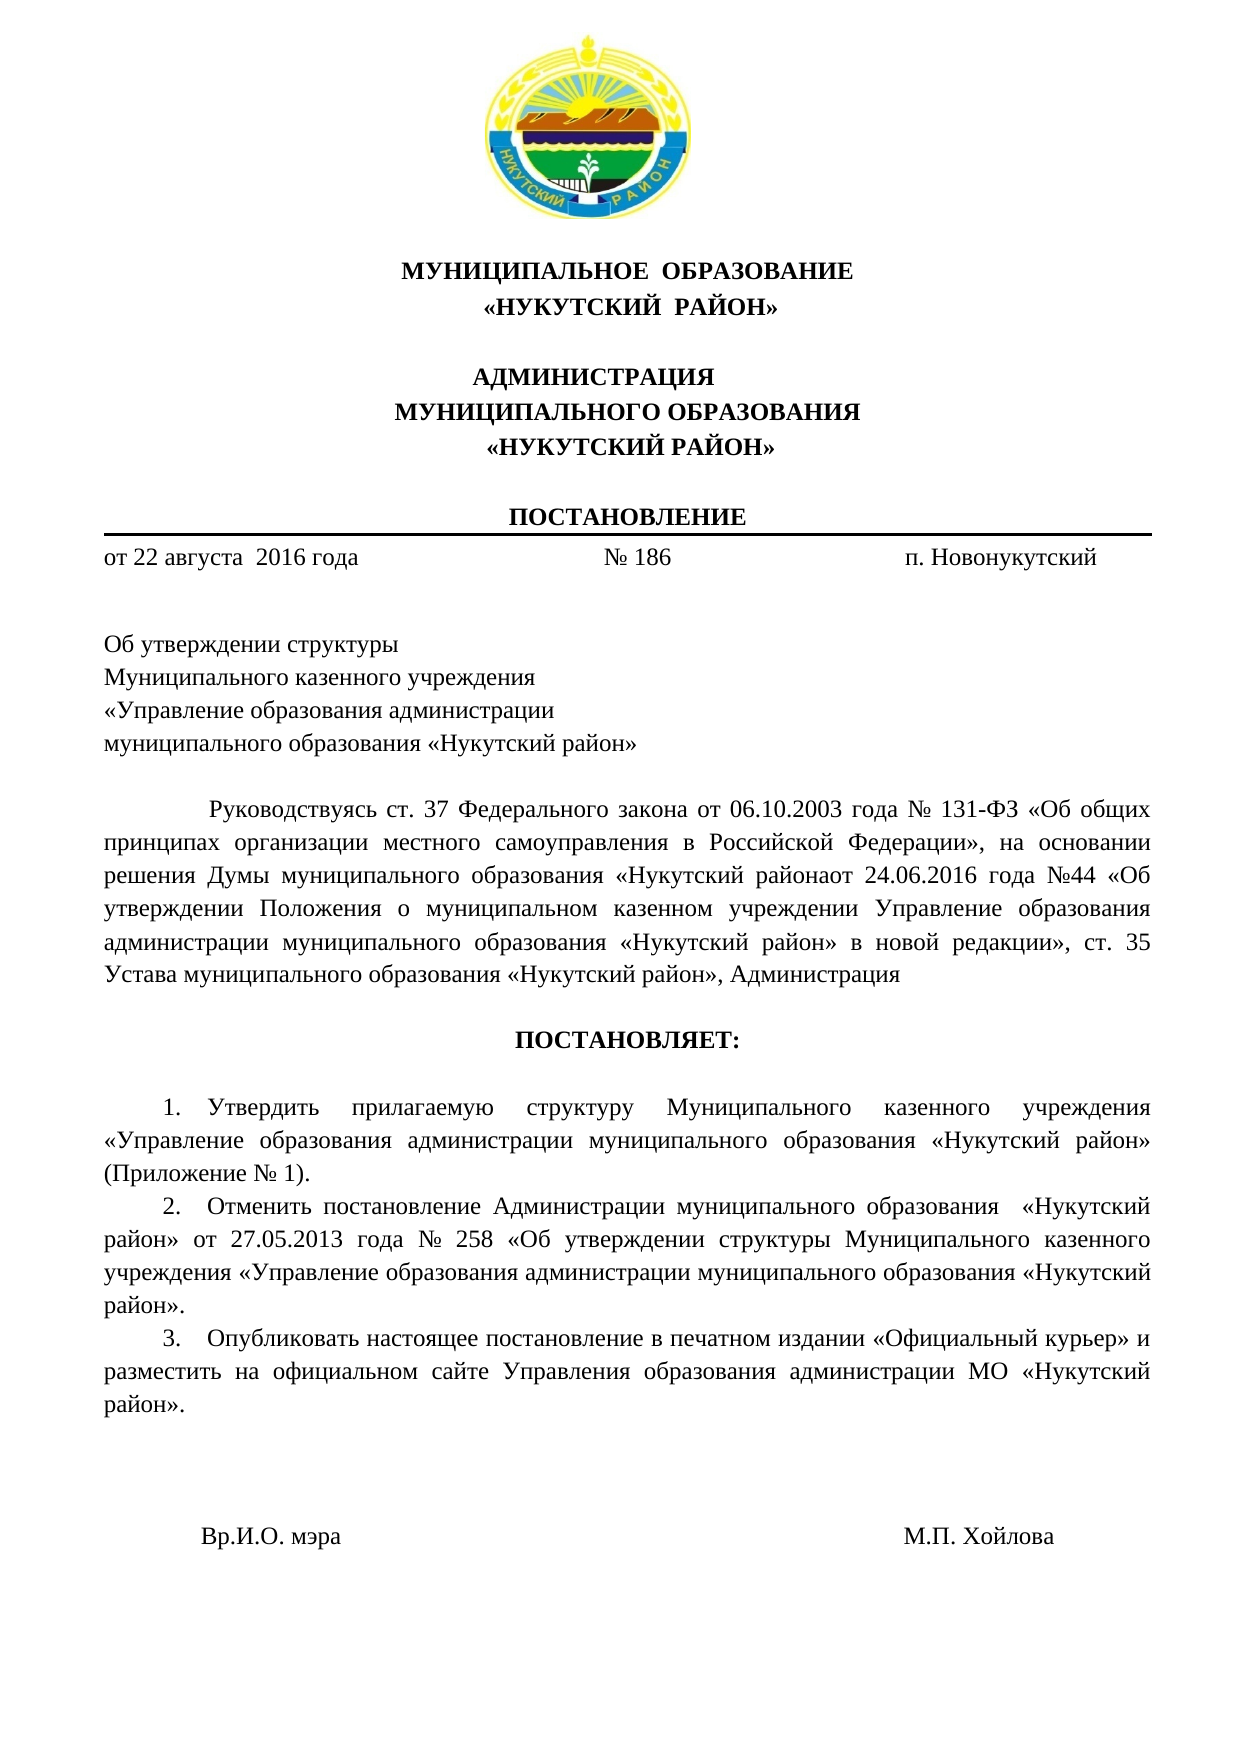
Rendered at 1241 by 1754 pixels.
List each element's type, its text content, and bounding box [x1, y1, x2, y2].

text от 22 августа 2016 года № 186 п. Новонукутский [103, 542, 1152, 571]
picture [484, 32, 691, 217]
list Утвердить прилагаемую структуру Муниципального казенного учреждения «Управление образования администрации муниципального образования «Нукутский район» (Приложение № 1). [103, 1092, 1152, 1186]
text «НУКУТСКИЙ РАЙОН» [103, 432, 1152, 461]
text МУНИЦИПАЛЬНОГО ОБРАЗОВАНИЯ [103, 397, 1152, 426]
text Об утверждении структуры [103, 629, 1152, 658]
text Муниципального казенного учреждения [103, 662, 1152, 691]
text ПОСТАНОВЛЯЕТ: [103, 1026, 1152, 1054]
text «НУКУТСКИЙ РАЙОН» [103, 292, 1152, 320]
text МУНИЦИПАЛЬНОЕ ОБРАЗОВАНИЕ [103, 256, 1152, 285]
text АДМИНИСТРАЦИЯ [398, 362, 1152, 391]
text муниципального образования «Нукутский район» [103, 728, 1152, 757]
text «Управление образования администрации [103, 695, 1152, 724]
text ПОСТАНОВЛЕНИЕ [103, 502, 1152, 536]
list Вр.И.О. мэра М.П. Хойлова [103, 1521, 1152, 1550]
text Руководствуясь ст. 37 Федерального закона от 06.10.2003 года № 131-ФЗ «Об общих принципах организации местного самоуправления в Российской Федерации», на основании решения Думы муниципального образования «Нукутский районаот 24.06.2016 года №44 «Об утверждении Положения о муниципальном казенном учреждении Управление образования администрации муниципального образования «Нукутский район» в новой редакции», ст. 35 Устава муниципального образования «Нукутский район», Администрация [103, 794, 1152, 988]
list Опубликовать настоящее постановление в печатном издании «Официальный курьер» и разместить на официальном сайте Управления образования администрации МО «Нукутский район». [103, 1323, 1152, 1418]
list Отменить постановление Администрации муниципального образования «Нукутский район» от 27.05.2013 года № 258 «Об утверждении структуры Муниципального казенного учреждения «Управление образования администрации муниципального образования «Нукутский район». [103, 1191, 1152, 1318]
